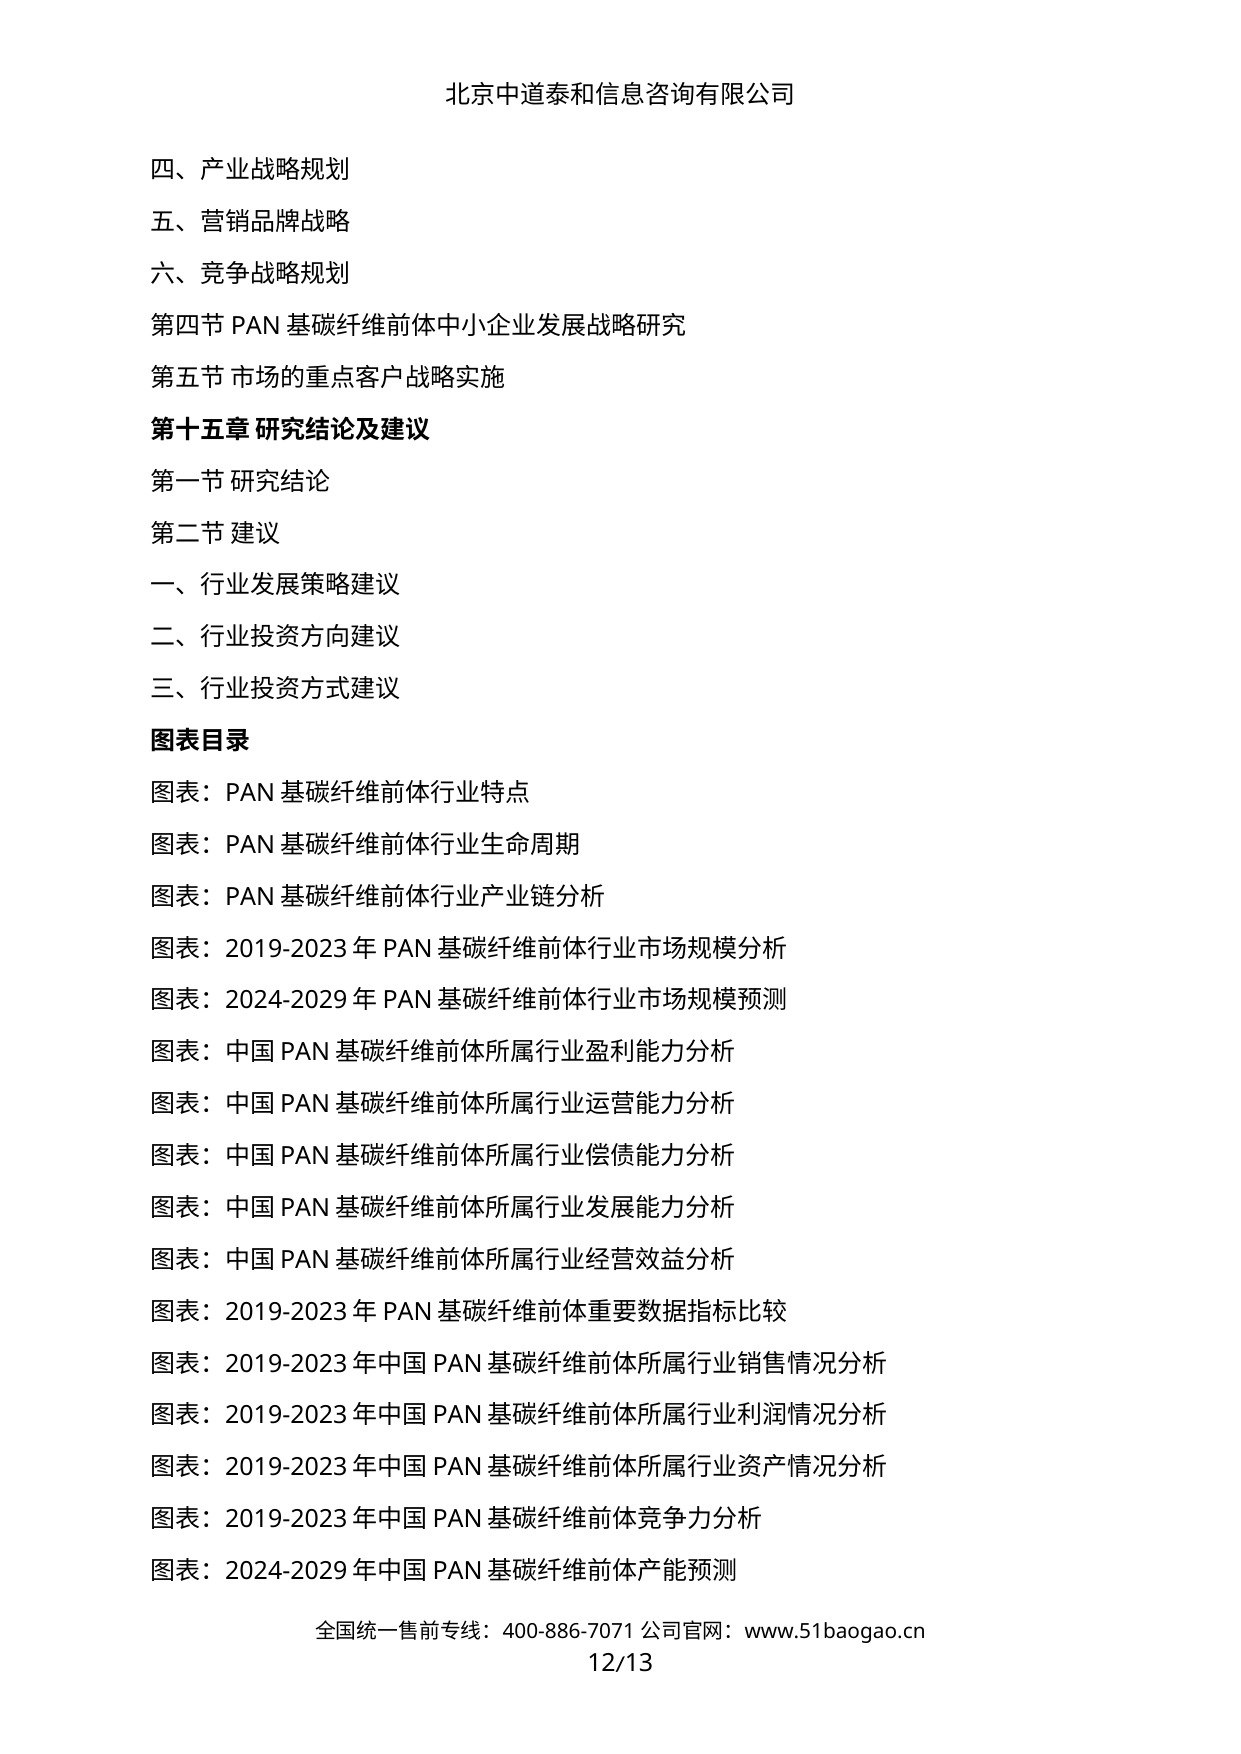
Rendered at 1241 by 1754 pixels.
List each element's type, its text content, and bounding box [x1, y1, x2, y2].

text 第四节 PAN基碳纤维前体中小企业发展战略研究 [150, 306, 1090, 342]
text 图表：中国PAN基碳纤维前体所属行业盈利能力分析 [150, 1032, 1090, 1068]
text 图表：2019-2023年中国PAN基碳纤维前体竞争力分析 [150, 1499, 1090, 1535]
text 图表：PAN基碳纤维前体行业生命周期 [150, 824, 1090, 861]
text 图表：2019-2023年中国PAN基碳纤维前体所属行业利润情况分析 [150, 1395, 1090, 1431]
text 图表：2019-2023年PAN基碳纤维前体行业市场规模分析 [150, 928, 1090, 964]
text 第二节 建议 [150, 513, 1090, 549]
text 第一节 研究结论 [150, 461, 1090, 497]
text 图表：中国PAN基碳纤维前体所属行业偿债能力分析 [150, 1136, 1090, 1172]
text 四、产业战略规划 [150, 150, 1090, 186]
text 第五节 市场的重点客户战略实施 [150, 357, 1090, 394]
text 五、营销品牌战略 [150, 202, 1090, 238]
text 第十五章 研究结论及建议 [150, 409, 1090, 446]
text 图表目录 [150, 721, 1090, 757]
text 六、竞争战略规划 [150, 254, 1090, 290]
text 图表：2024-2029年PAN基碳纤维前体行业市场规模预测 [150, 980, 1090, 1016]
text 图表：2024-2029年中国PAN基碳纤维前体产能预测 [150, 1551, 1090, 1587]
text 图表：2019-2023年PAN基碳纤维前体重要数据指标比较 [150, 1291, 1090, 1327]
text 图表：中国PAN基碳纤维前体所属行业经营效益分析 [150, 1239, 1090, 1276]
text 图表：2019-2023年中国PAN基碳纤维前体所属行业销售情况分析 [150, 1343, 1090, 1379]
text 二、行业投资方向建议 [150, 617, 1090, 653]
text 图表：中国PAN基碳纤维前体所属行业运营能力分析 [150, 1084, 1090, 1120]
text 图表：PAN基碳纤维前体行业产业链分析 [150, 876, 1090, 912]
text 图表：中国PAN基碳纤维前体所属行业发展能力分析 [150, 1187, 1090, 1224]
text 一、行业发展策略建议 [150, 565, 1090, 601]
text 图表：2019-2023年中国PAN基碳纤维前体所属行业资产情况分析 [150, 1447, 1090, 1483]
text 图表：PAN基碳纤维前体行业特点 [150, 772, 1090, 809]
text 三、行业投资方式建议 [150, 669, 1090, 705]
